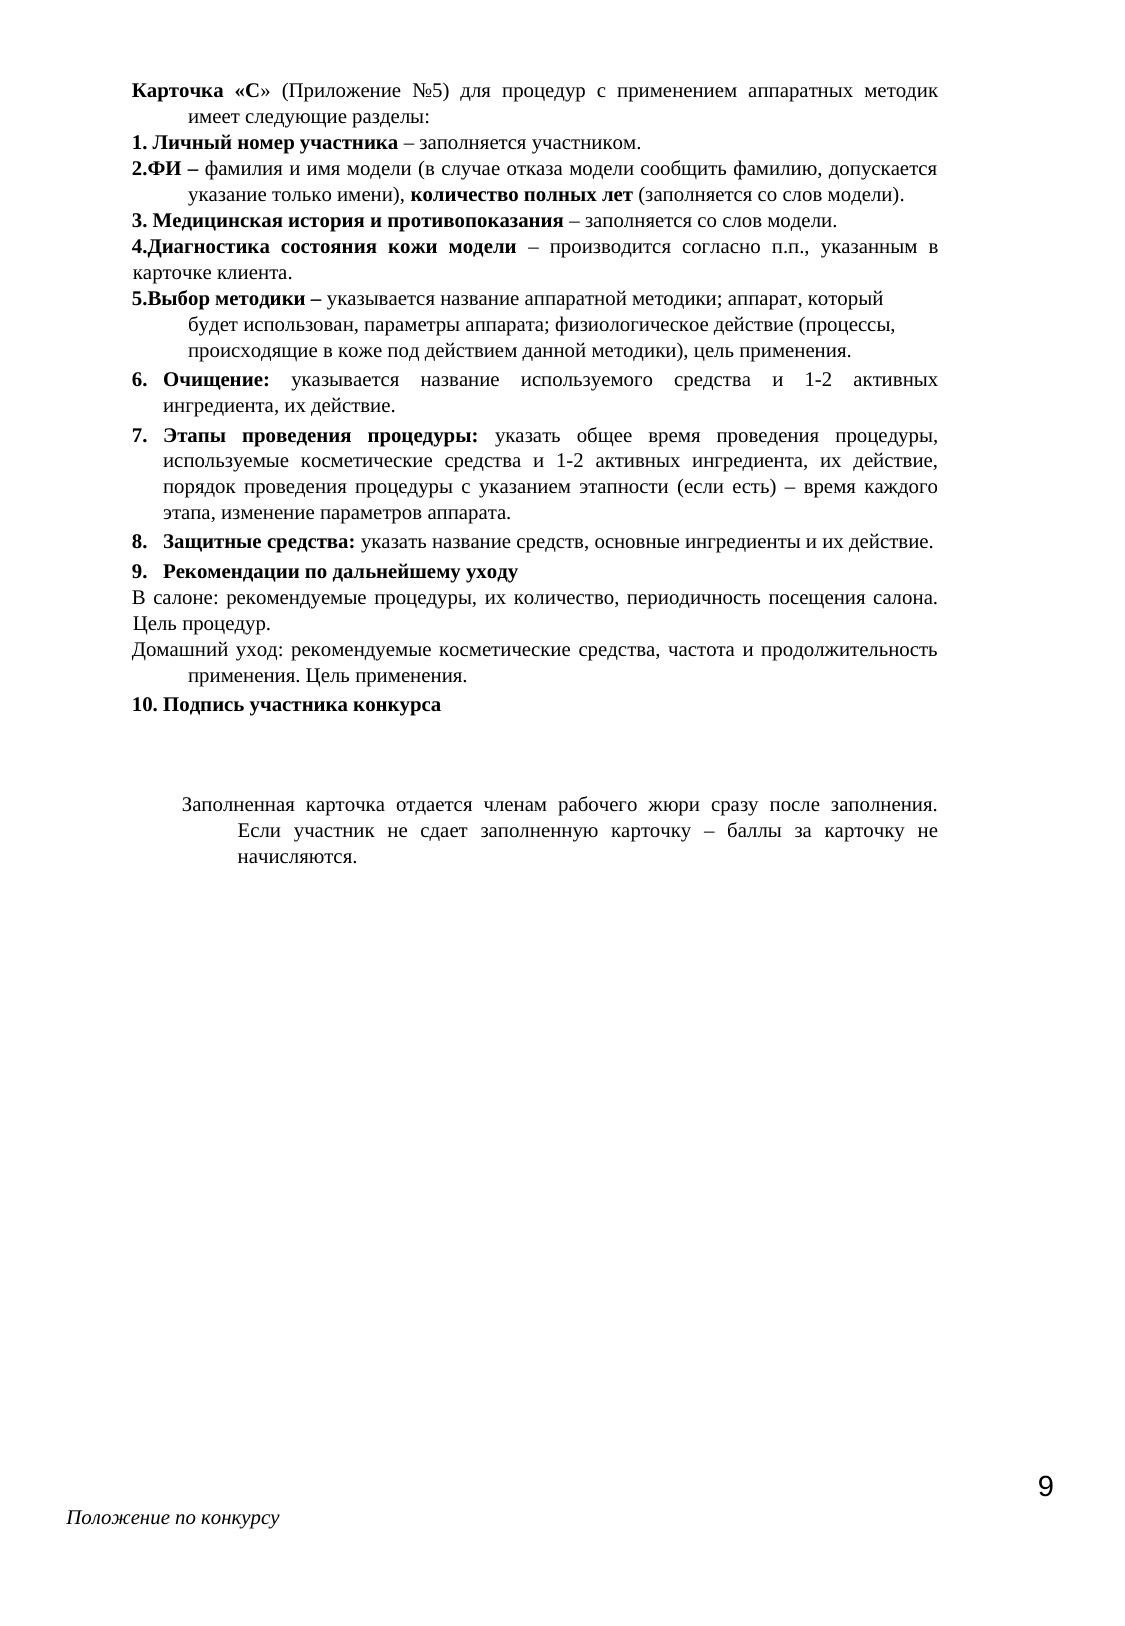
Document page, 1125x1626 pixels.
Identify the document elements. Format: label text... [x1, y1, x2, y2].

text 3. Медицинская история и противопоказания – заполняется со слов модели. [132, 208, 962, 232]
list Рекомендации по дальнейшему уходу [132, 559, 939, 583]
text 2.ФИ – фамилия и имя модели (в случае отказа модели сообщить фамилию, допускается указание только имени), количество полных лет (заполняется со слов модели). [132, 156, 939, 206]
text В салоне: рекомендуемые процедуры, их количество, периодичность посещения салона. Цель процедур. [132, 585, 939, 635]
text 1. Личный номер участника – заполняется участником. [132, 130, 962, 154]
list Этапы проведения процедуры: указать общее время проведения процедуры, используемые косметические средства и 1-2 активных ингредиента, их действие, порядок проведения процедуры с указанием этапности (если есть) – время каждого этапа, изменение параметров аппарата. [132, 422, 939, 524]
text 5.Выбор методики – указывается название аппаратной методики; аппарат, который будет использован, параметры аппарата; физиологическое действие (процессы, происходящие в коже под действием данной методики), цель применения. [132, 286, 929, 362]
text Карточка «С» (Приложение №5) для процедур с применением аппаратных методик имеет следующие разделы: [132, 78, 939, 128]
list Защитные средства: указать название средств, основные ингредиенты и их действие. [132, 529, 939, 553]
text Заполненная карточка отдается членам рабочего жюри сразу после заполнения. Если участник не сдает заполненную карточку – баллы за карточку не начисляются. [182, 792, 939, 868]
text 4.Диагностика состояния кожи модели – производится согласно п.п., указанным в карточке клиента. [132, 234, 939, 284]
text Домашний уход: рекомендуемые косметические средства, частота и продолжительность применения. Цель применения. [132, 637, 939, 687]
list Подпись участника конкурса [132, 692, 939, 716]
list Очищение: указывается название используемого средства и 1-2 активных ингредиента, их действие. [132, 367, 939, 417]
